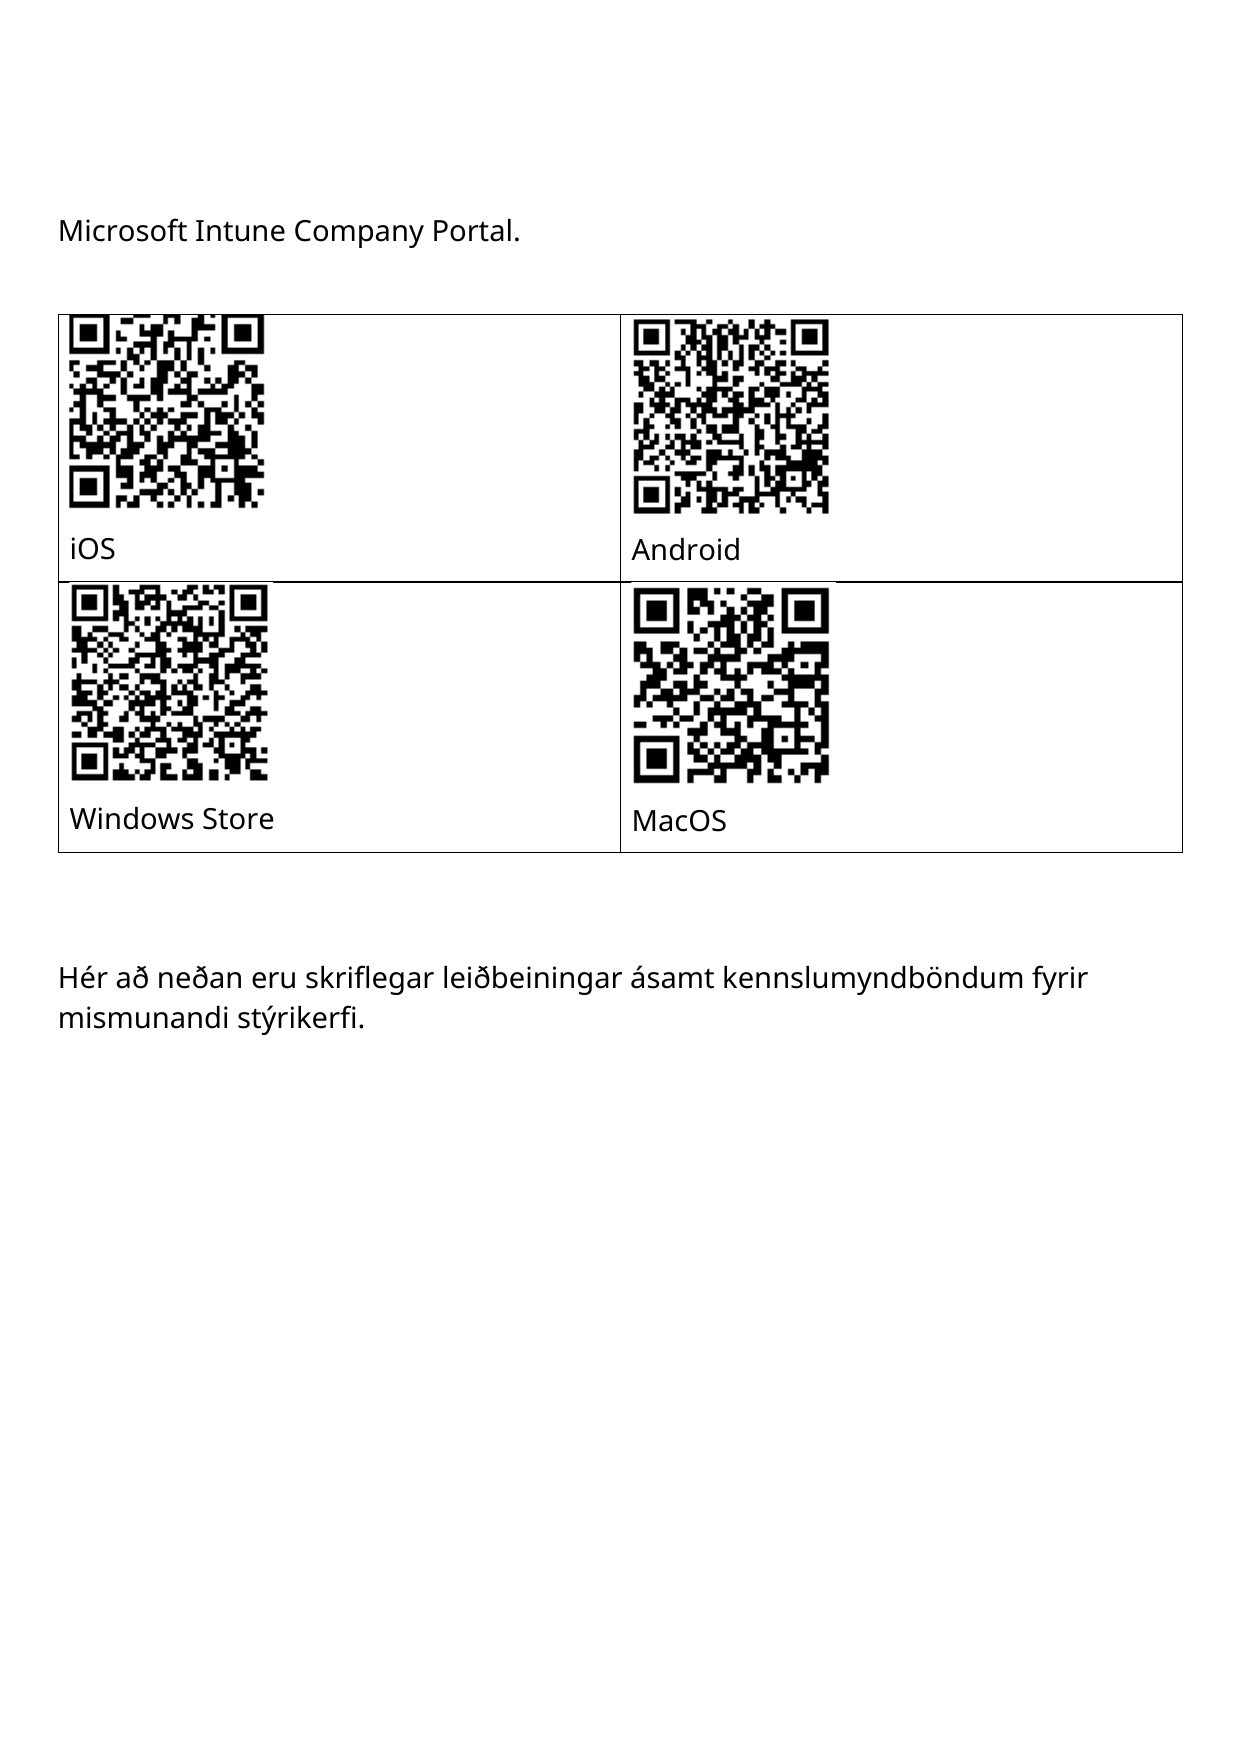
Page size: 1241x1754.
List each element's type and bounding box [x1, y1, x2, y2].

table_cell [0, 150, 1240, 1109]
picture [69, 315, 269, 516]
picture [69, 582, 274, 787]
picture [631, 315, 832, 517]
picture [631, 582, 837, 788]
